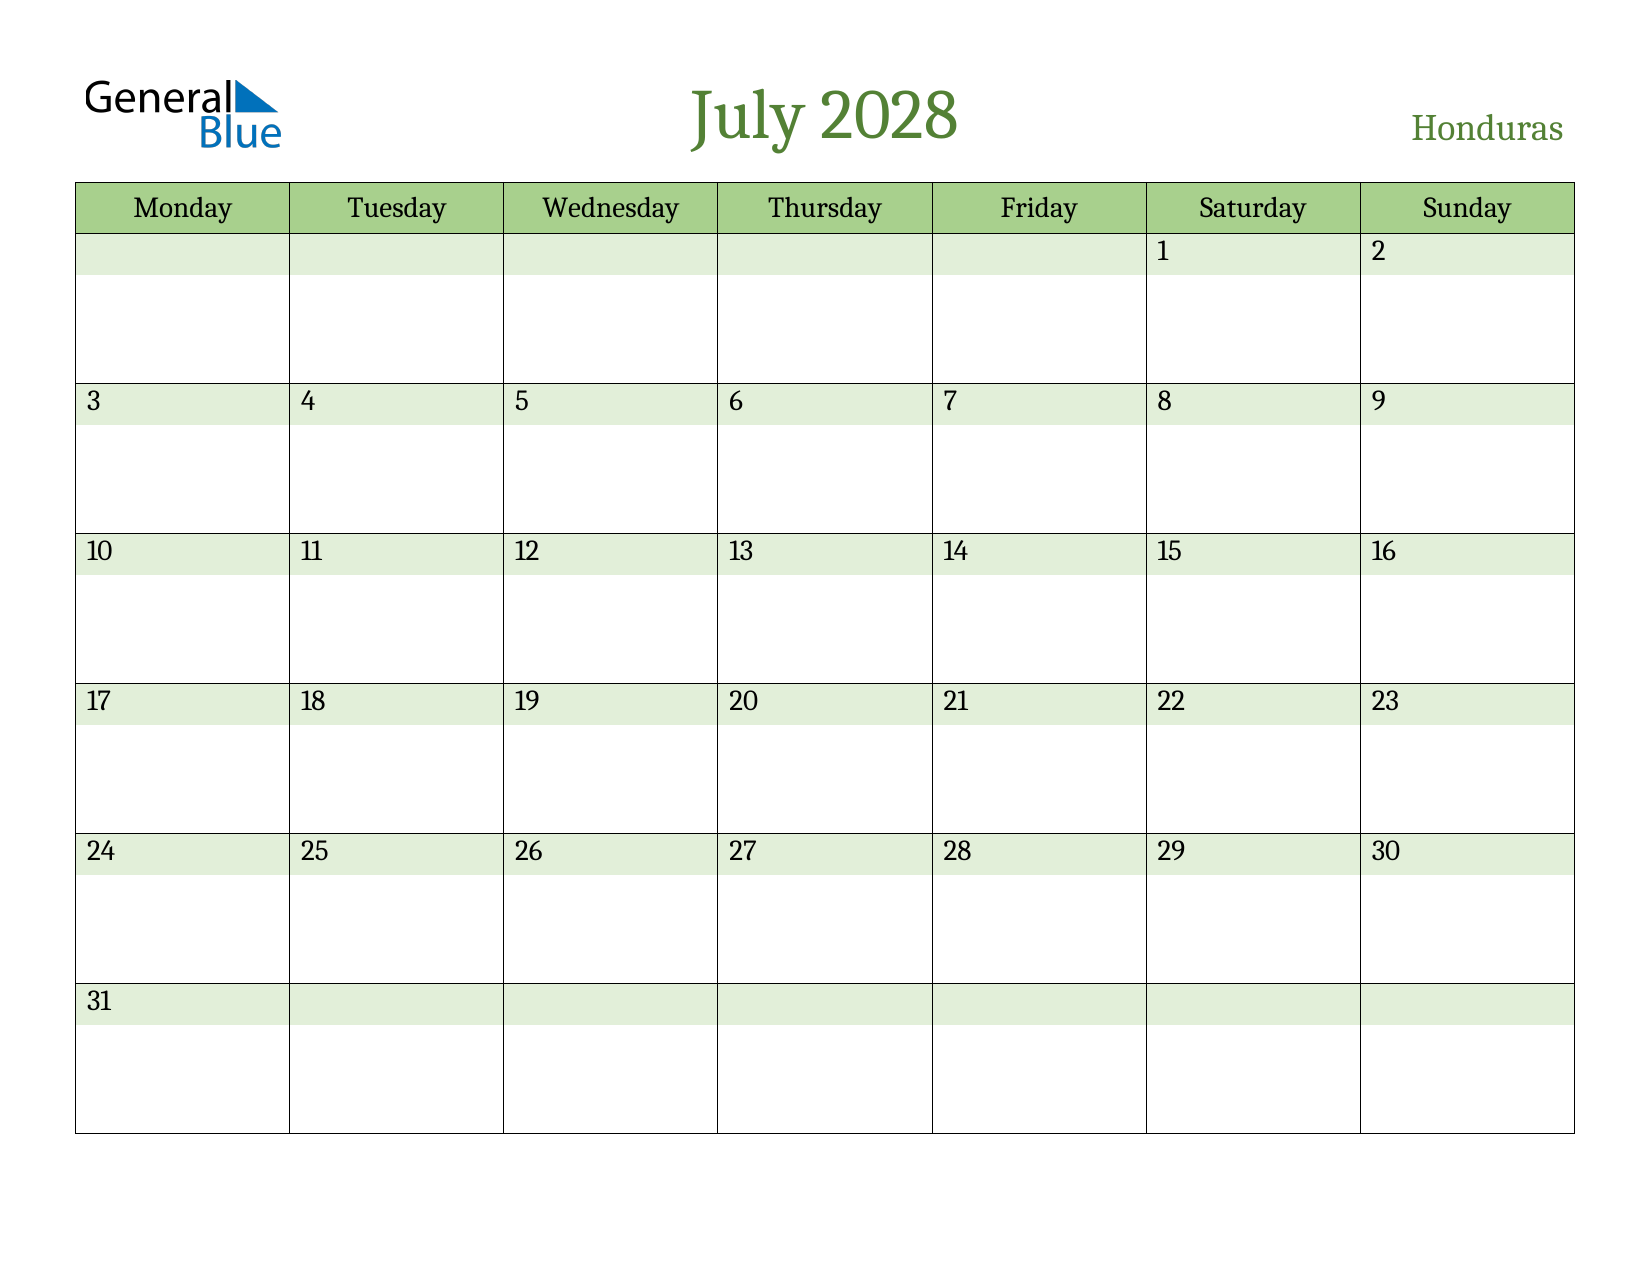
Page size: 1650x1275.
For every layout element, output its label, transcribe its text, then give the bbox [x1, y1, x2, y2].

table_cell [290, 234, 503, 275]
table_cell Wednesday [504, 183, 717, 233]
table_cell Friday [933, 183, 1146, 233]
table_cell [76, 875, 289, 983]
table_cell [76, 575, 289, 683]
table_cell Monday [76, 183, 289, 233]
table_cell [1147, 275, 1360, 383]
table_header Honduras [1146, 75, 1574, 182]
table_cell [718, 275, 932, 383]
table_cell [933, 984, 1146, 1025]
table_cell 4 [290, 384, 503, 425]
table_cell [718, 425, 932, 533]
table_cell 29 [1147, 834, 1360, 875]
table_cell [933, 425, 1146, 533]
table_cell 17 [76, 684, 289, 725]
picture [86, 80, 281, 148]
table_cell [504, 275, 717, 383]
table_cell 9 [1361, 384, 1574, 425]
table_cell [1361, 984, 1574, 1025]
table_cell [290, 425, 503, 533]
table_cell [504, 425, 717, 533]
table_cell 15 [1147, 534, 1360, 575]
table_cell [718, 875, 932, 983]
table_cell [504, 1025, 717, 1133]
table_cell [1361, 425, 1574, 533]
table_cell [1361, 1025, 1574, 1133]
table_cell [933, 725, 1146, 833]
table_cell 31 [76, 984, 289, 1025]
table_cell [933, 234, 1146, 275]
table_cell [718, 725, 932, 833]
table_cell [76, 234, 289, 275]
table_cell 16 [1361, 534, 1574, 575]
table_cell 10 [76, 534, 289, 575]
table_cell [1147, 875, 1360, 983]
table_cell [504, 234, 717, 275]
table_cell [504, 984, 717, 1025]
table_cell [933, 1025, 1146, 1133]
table_cell 22 [1147, 684, 1360, 725]
table_cell [1147, 1025, 1360, 1133]
table_cell 19 [504, 684, 717, 725]
table_cell [76, 1025, 289, 1133]
table_cell [1147, 425, 1360, 533]
table_cell 5 [504, 384, 717, 425]
table_cell 3 [76, 384, 289, 425]
table_cell 12 [504, 534, 717, 575]
table_cell [290, 984, 503, 1025]
table_header [76, 75, 503, 182]
table_cell 14 [933, 534, 1146, 575]
table_cell 11 [290, 534, 503, 575]
table_cell 28 [933, 834, 1146, 875]
table_cell 24 [76, 834, 289, 875]
table_cell 13 [718, 534, 932, 575]
table_cell [504, 875, 717, 983]
table_cell [1361, 875, 1574, 983]
table_cell [290, 1025, 503, 1133]
table_cell 26 [504, 834, 717, 875]
table_cell [1147, 575, 1360, 683]
table_cell Sunday [1361, 183, 1574, 233]
table_cell [76, 425, 289, 533]
table_cell [718, 575, 932, 683]
table_cell [718, 984, 932, 1025]
table_cell [1361, 275, 1574, 383]
table_cell 21 [933, 684, 1146, 725]
table_cell 27 [718, 834, 932, 875]
table_cell 30 [1361, 834, 1574, 875]
table_cell Tuesday [290, 183, 503, 233]
table_cell [76, 275, 289, 383]
table_cell 7 [933, 384, 1146, 425]
table_cell [933, 875, 1146, 983]
table_cell [718, 234, 932, 275]
table_cell 6 [718, 384, 932, 425]
table_header July 2028 [504, 75, 1146, 182]
table_cell [290, 275, 503, 383]
table_cell [290, 875, 503, 983]
table_cell [718, 1025, 932, 1133]
table_cell 1 [1147, 234, 1360, 275]
table_cell [1147, 984, 1360, 1025]
table_cell [76, 725, 289, 833]
table_cell [933, 575, 1146, 683]
table_cell [290, 575, 503, 683]
table_cell 20 [718, 684, 932, 725]
table_cell 23 [1361, 684, 1574, 725]
table_cell [504, 575, 717, 683]
table_cell 25 [290, 834, 503, 875]
table_cell [290, 725, 503, 833]
table_cell [504, 725, 717, 833]
table_cell 2 [1361, 234, 1574, 275]
table_cell [933, 275, 1146, 383]
table_cell [1361, 725, 1574, 833]
table_cell Saturday [1147, 183, 1360, 233]
table_cell Thursday [718, 183, 932, 233]
table_cell 18 [290, 684, 503, 725]
table_cell [1147, 725, 1360, 833]
table_cell [1361, 575, 1574, 683]
table_cell 8 [1147, 384, 1360, 425]
